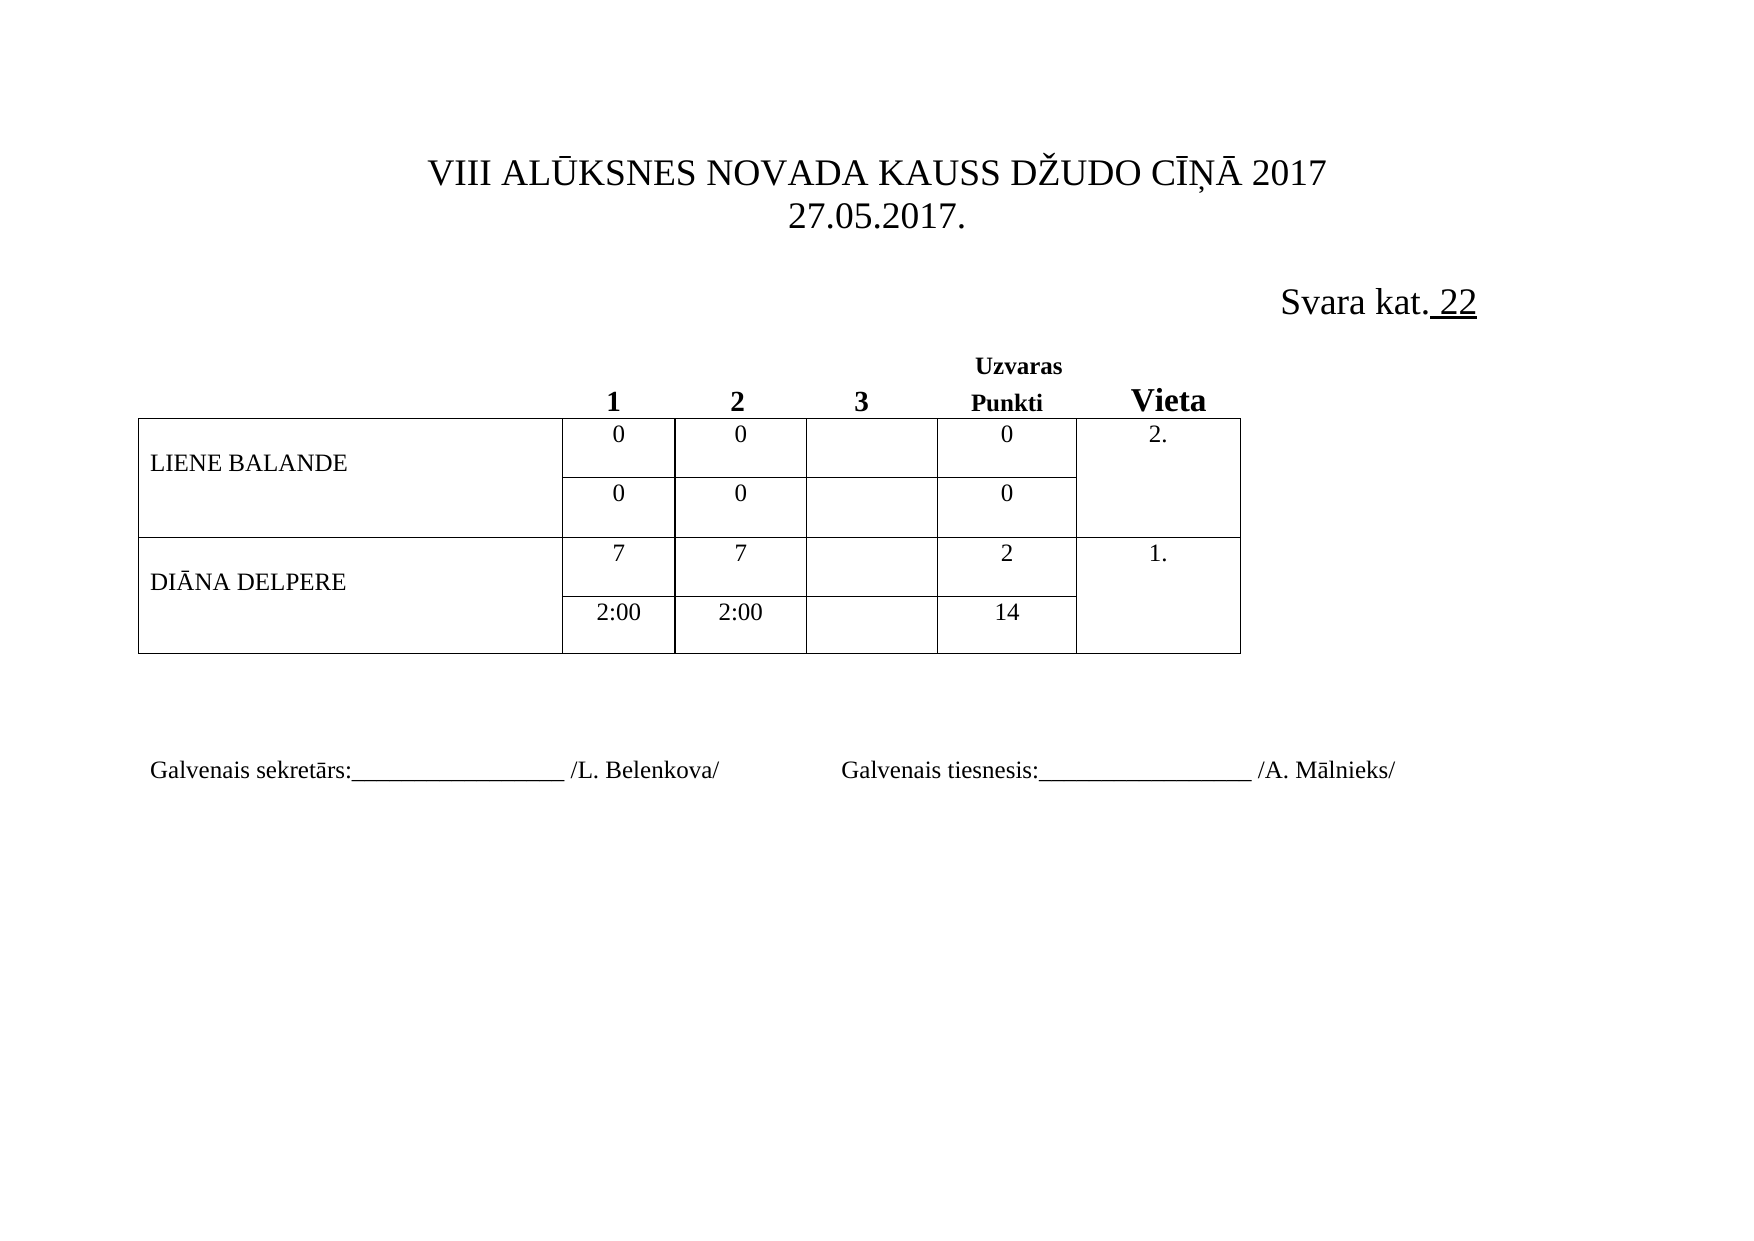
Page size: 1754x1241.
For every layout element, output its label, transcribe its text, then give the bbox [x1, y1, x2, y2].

text Svara kat. 22 [150, 279, 1604, 322]
text Galvenais sekretārs:_________________ /L. Belenkova/ Galvenais tiesnesis:_________________ /A. Mālnieks/ [150, 755, 1604, 784]
table_header LIENE BALANDE [139, 419, 562, 537]
table_header 0 [563, 419, 674, 477]
table_cell 7 [563, 538, 674, 596]
table_cell DIĀNA DELPERE [139, 538, 562, 653]
table_header 2. [1077, 419, 1240, 537]
table_cell 0 [676, 478, 806, 537]
table_header 0 [938, 419, 1076, 477]
table_cell [807, 597, 937, 653]
table_cell 7 [676, 538, 806, 596]
table_cell 1. [1077, 538, 1240, 653]
table_cell 0 [563, 478, 674, 537]
table_cell [807, 538, 937, 596]
text VIII ALŪKSNES NOVADA KAUSS DŽUDO CĪŅĀ 2017 [150, 150, 1604, 193]
table_cell 2:00 [563, 597, 674, 653]
text Uzvaras [150, 351, 1604, 380]
table_header [807, 419, 937, 477]
text 1 2 3 Punkti Vieta [150, 380, 1604, 418]
table_cell 2 [938, 538, 1076, 596]
table_cell 2:00 [676, 597, 806, 653]
table_header 0 [676, 419, 806, 477]
table_cell 14 [938, 597, 1076, 653]
text 27.05.2017. [150, 193, 1604, 236]
table_cell 0 [938, 478, 1076, 537]
table_cell [807, 478, 937, 537]
